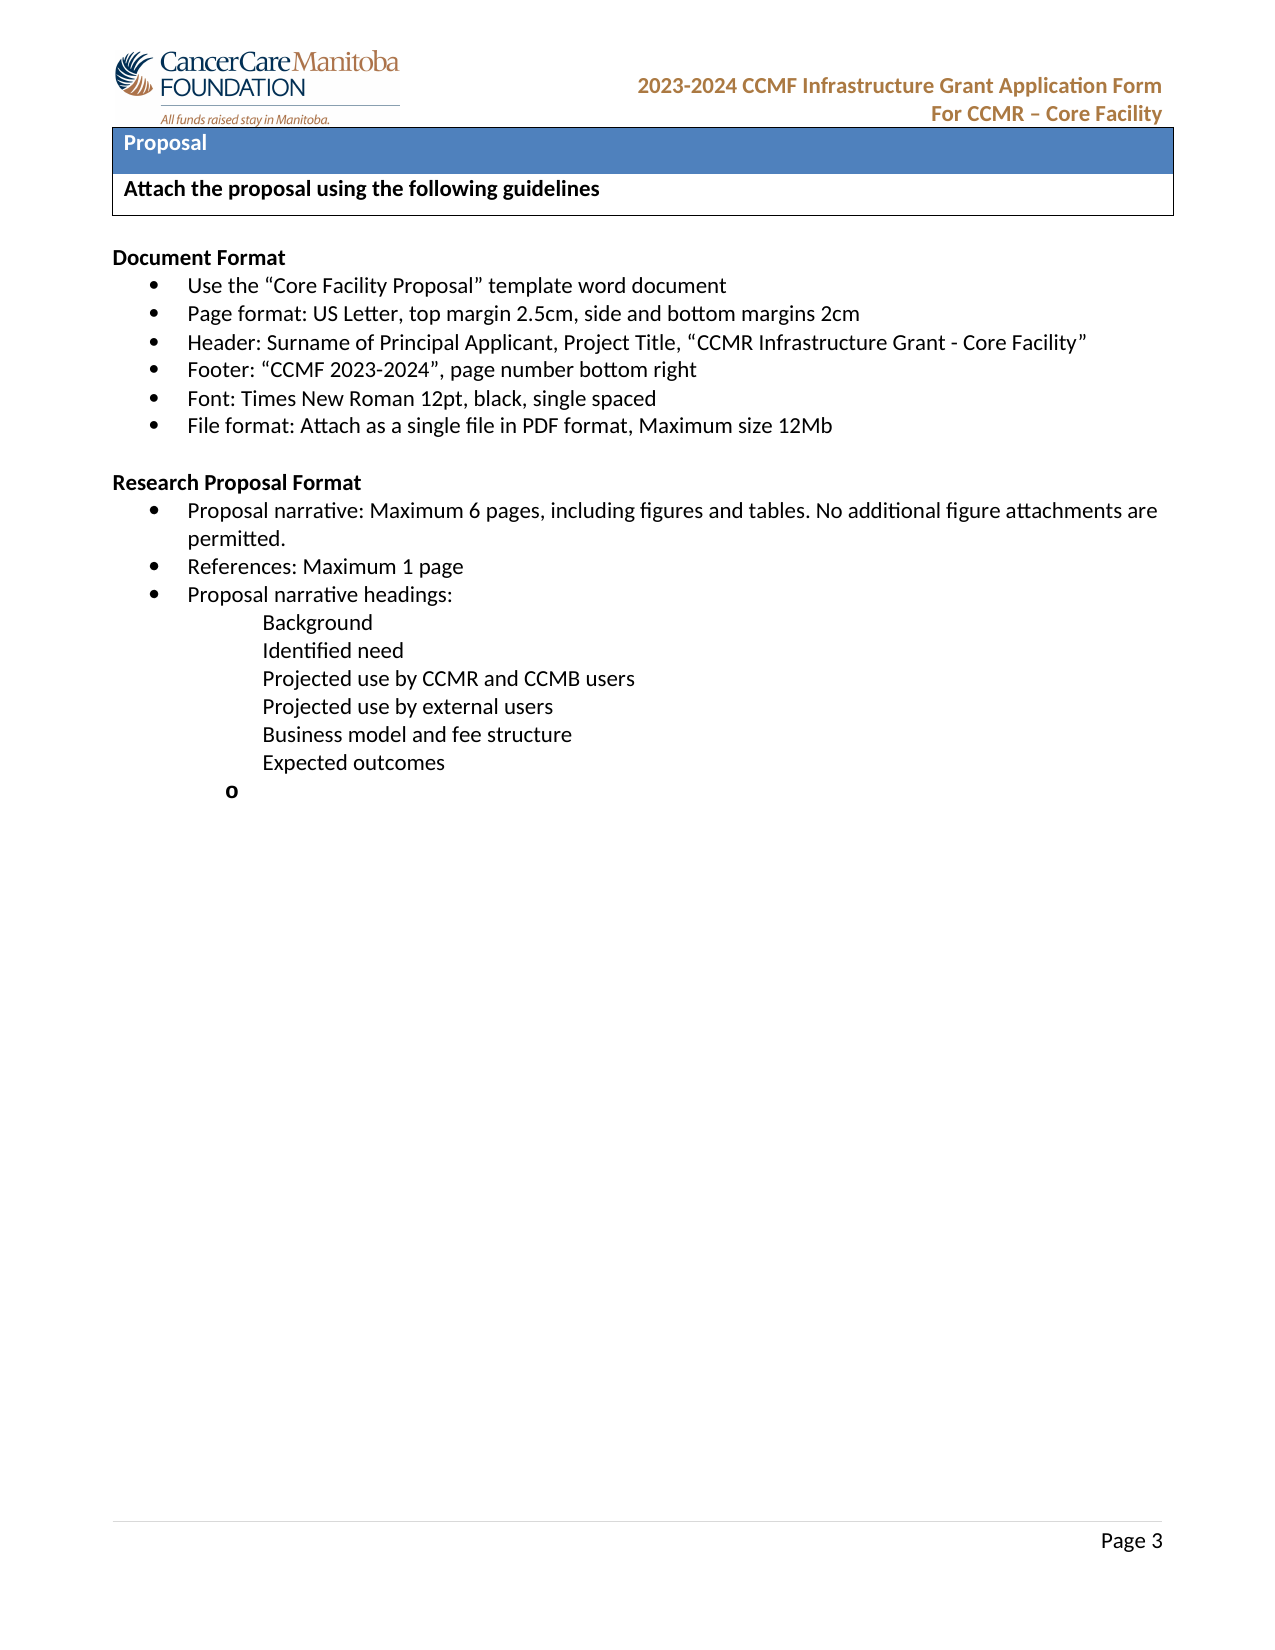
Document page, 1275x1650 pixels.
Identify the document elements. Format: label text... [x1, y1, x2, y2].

list Page format: US Letter, top margin 2.5cm, side and bottom margins 2cm [150, 299, 1162, 328]
list Footer: “CCMF 2023-2024”, page number bottom right [150, 356, 1162, 384]
text Research Proposal Format [112, 468, 1162, 496]
text Background [187, 608, 1162, 636]
list File format: Attach as a single file in PDF format, Maximum size 12Mb [150, 412, 1162, 440]
text Document Format [112, 243, 1162, 272]
list Proposal narrative headings: [150, 580, 1162, 608]
list Font: Times New Roman 12pt, black, single spaced [150, 384, 1162, 412]
table_cell Attach the proposal using the following guidelines [113, 174, 1173, 214]
list Use the “Core Facility Proposal” template word document [150, 272, 1162, 299]
list Proposal narrative: Maximum 6 pages, including figures and tables. No additional figure attachments are permitted. [150, 496, 1162, 552]
text Expected outcomes [187, 748, 1162, 776]
list Header: Surname of Principal Applicant, Project Title, “CCMR Infrastructure Grant - Core Facility” [150, 328, 1162, 356]
text Projected use by CCMR and CCMB users [187, 664, 1162, 692]
list References: Maximum 1 page [150, 552, 1162, 580]
text Identified need [187, 636, 1162, 664]
text Projected use by external users [187, 692, 1162, 720]
text Business model and fee structure [187, 720, 1162, 748]
picture [115, 50, 400, 127]
table_header Proposal [113, 128, 1173, 174]
